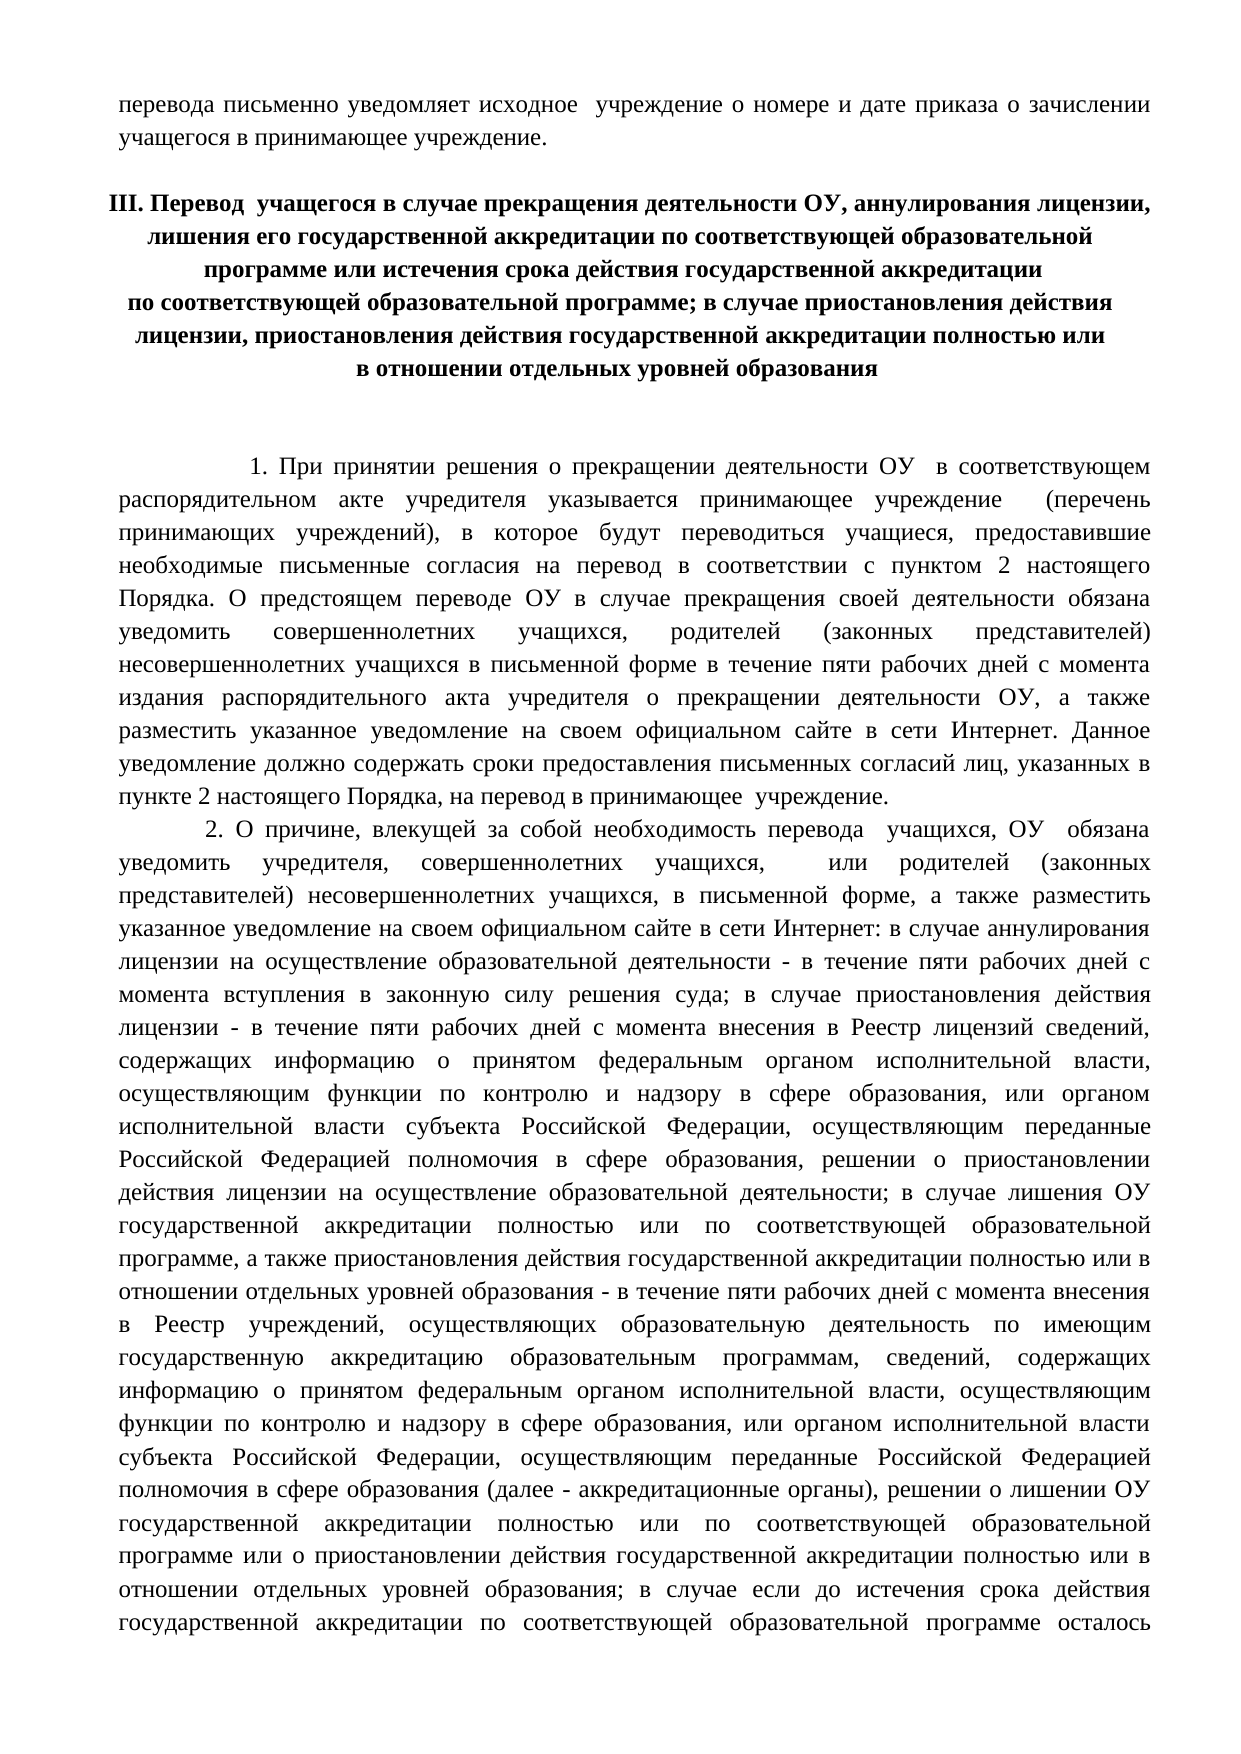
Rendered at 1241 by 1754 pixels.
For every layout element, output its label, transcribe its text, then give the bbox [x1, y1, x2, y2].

text по соответствующей образовательной программе; в случае приостановления действия [89, 287, 1152, 316]
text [89, 814, 1152, 1635]
text в отношении отдельных уровней образования [89, 353, 1152, 447]
text 1. При принятии решения о прекращении деятельности ОУ в соответствующем распорядительном акте учредителя указывается принимающее учреждение (перечень принимающих учреждений), в которое будут переводиться учащиеся, предоставившие необходимые письменные согласия на перевод в соответствии с пунктом 2 настоящего Порядка. О предстоящем переводе ОУ в случае прекращения своей деятельности обязана уведомить совершеннолетних учащихся, родителей (законных представителей) несовершеннолетних учащихся в письменной форме в течение пяти рабочих дней с момента издания распорядительного акта учредителя о прекращении деятельности ОУ, а также разместить указанное уведомление на своем официальном сайте в сети Интернет. Данное уведомление должно содержать сроки предоставления письменных согласий лиц, указанных в пункте 2 настоящего Порядка, на перевод в принимающее учреждение. [89, 451, 1152, 810]
text лицензии, приостановления действия государственной аккредитации полностью или [89, 320, 1152, 348]
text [118, 89, 1152, 150]
text III. Перевод учащегося в случае прекращения деятельности ОУ, аннулирования лицензии, лишения его государственной аккредитации по соответствующей образовательной [89, 155, 1152, 249]
text программе или истечения срока действия государственной аккредитации [89, 254, 1152, 282]
